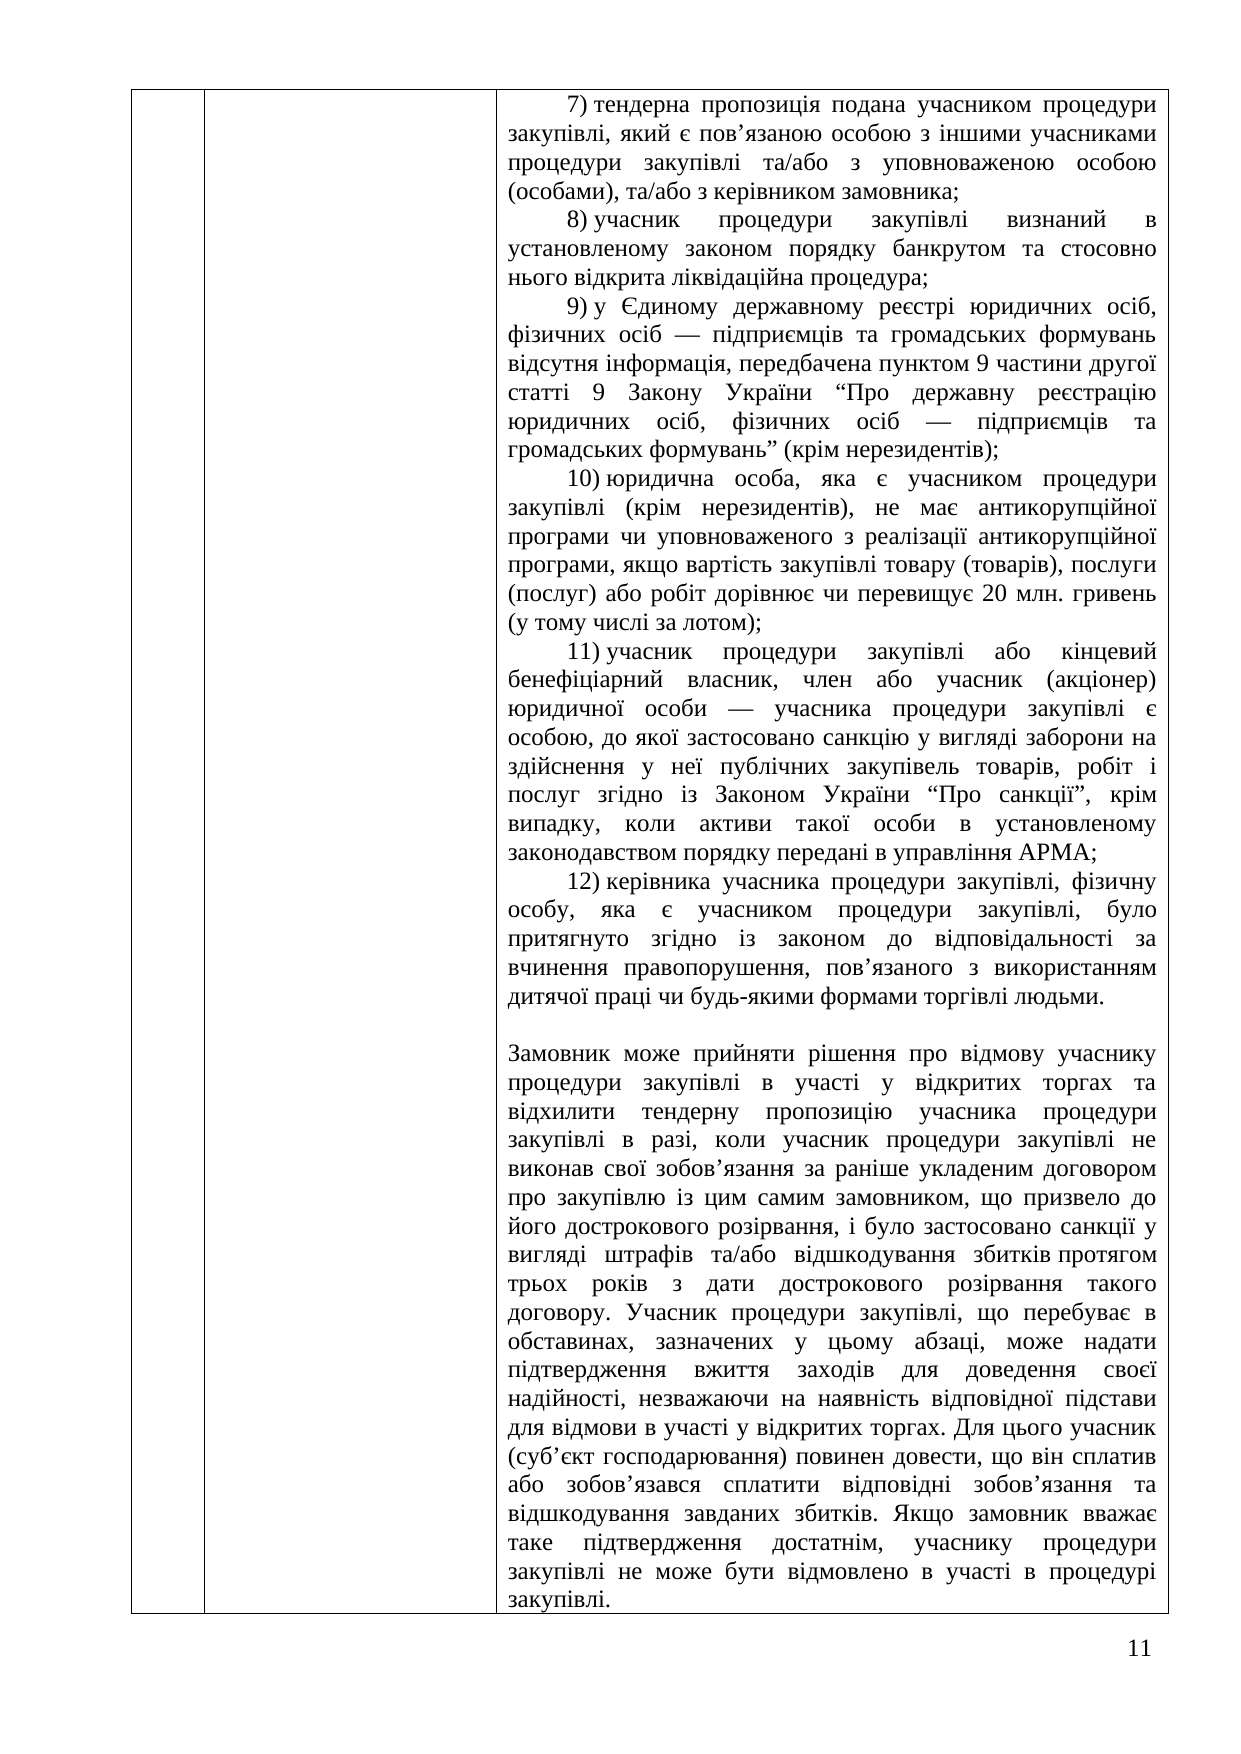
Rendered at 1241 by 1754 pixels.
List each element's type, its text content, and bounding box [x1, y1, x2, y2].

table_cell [205, 90, 496, 1613]
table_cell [497, 90, 1168, 1613]
table_cell 5 [132, 90, 204, 1613]
